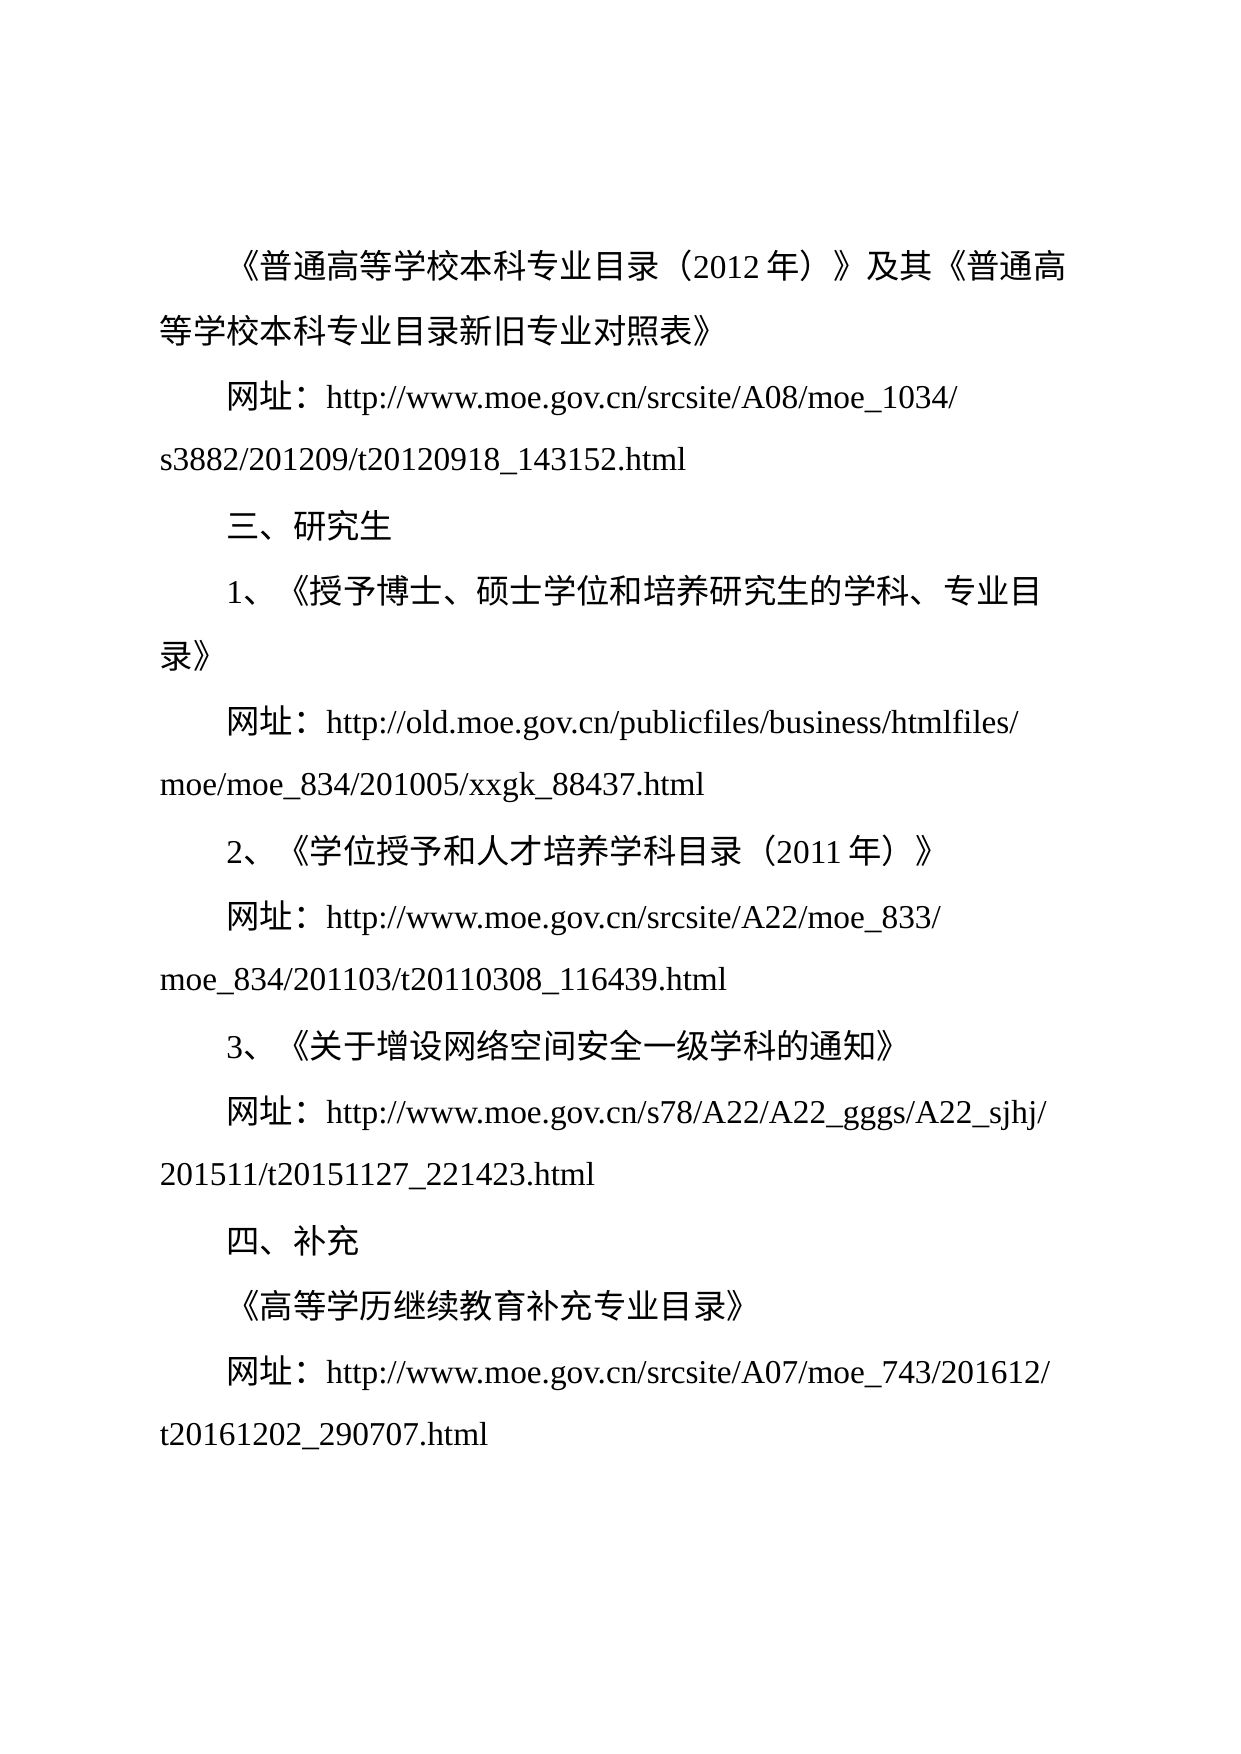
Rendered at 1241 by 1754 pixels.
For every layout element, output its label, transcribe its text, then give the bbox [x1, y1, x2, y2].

text 三、研究生 [159, 491, 1081, 556]
text 2、《学位授予和人才培养学科目录（2011年）》 [159, 816, 1081, 881]
text 3、《关于增设网络空间安全一级学科的通知》 [159, 1011, 1081, 1076]
text 四、补充 [159, 1206, 1081, 1271]
text 网址：http://old.moe.gov.cn/publicfiles/business/htmlfiles/moe/moe_834/201005/xxgk_88437.html [159, 686, 1081, 816]
text 《高等学历继续教育补充专业目录》 [159, 1271, 1081, 1336]
text 《普通高等学校本科专业目录（2012年）》及其《普通高等学校本科专业目录新旧专业对照表》 [159, 231, 1081, 361]
text 1、《授予博士、硕士学位和培养研究生的学科、专业目录》 [159, 556, 1081, 686]
text 网址：http://www.moe.gov.cn/s78/A22/A22_gggs/A22_sjhj/201511/t20151127_221423.html [159, 1076, 1081, 1206]
text 网址：http://www.moe.gov.cn/srcsite/A07/moe_743/201612/t20161202_290707.html [159, 1336, 1081, 1466]
text 网址：http://www.moe.gov.cn/srcsite/A22/moe_833/moe_834/201103/t20110308_116439.html [159, 881, 1081, 1011]
text 网址：http://www.moe.gov.cn/srcsite/A08/moe_1034/s3882/201209/t20120918_143152.html [159, 361, 1081, 491]
